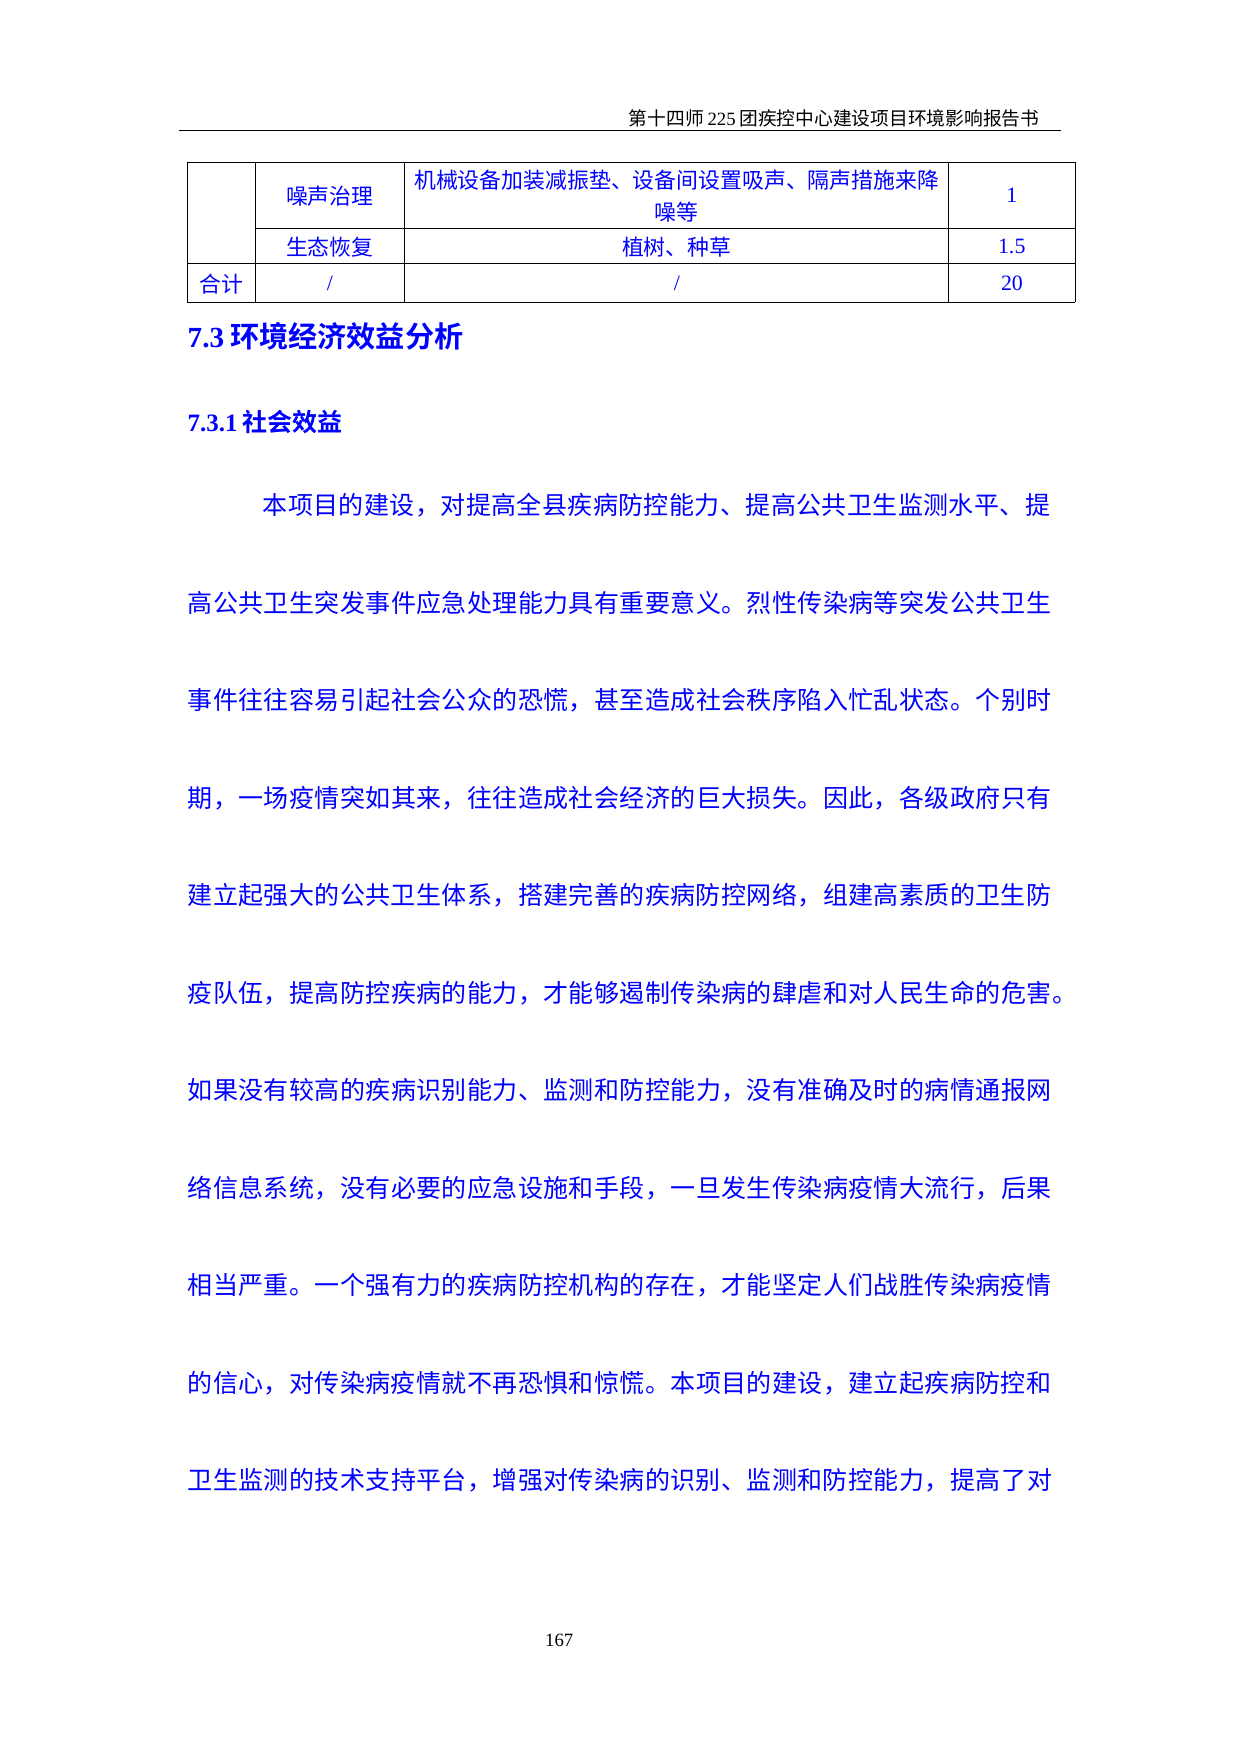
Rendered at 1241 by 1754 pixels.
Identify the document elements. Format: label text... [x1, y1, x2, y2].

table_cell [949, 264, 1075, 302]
subtitle 7.3.1社会效益 [187, 388, 1053, 453]
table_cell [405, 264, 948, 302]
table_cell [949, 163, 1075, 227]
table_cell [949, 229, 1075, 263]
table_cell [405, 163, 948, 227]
subtitle 7.3环境经济效益分析 [187, 303, 1053, 367]
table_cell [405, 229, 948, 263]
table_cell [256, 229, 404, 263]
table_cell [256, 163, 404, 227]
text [187, 471, 1053, 1511]
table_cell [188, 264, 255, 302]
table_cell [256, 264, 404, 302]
